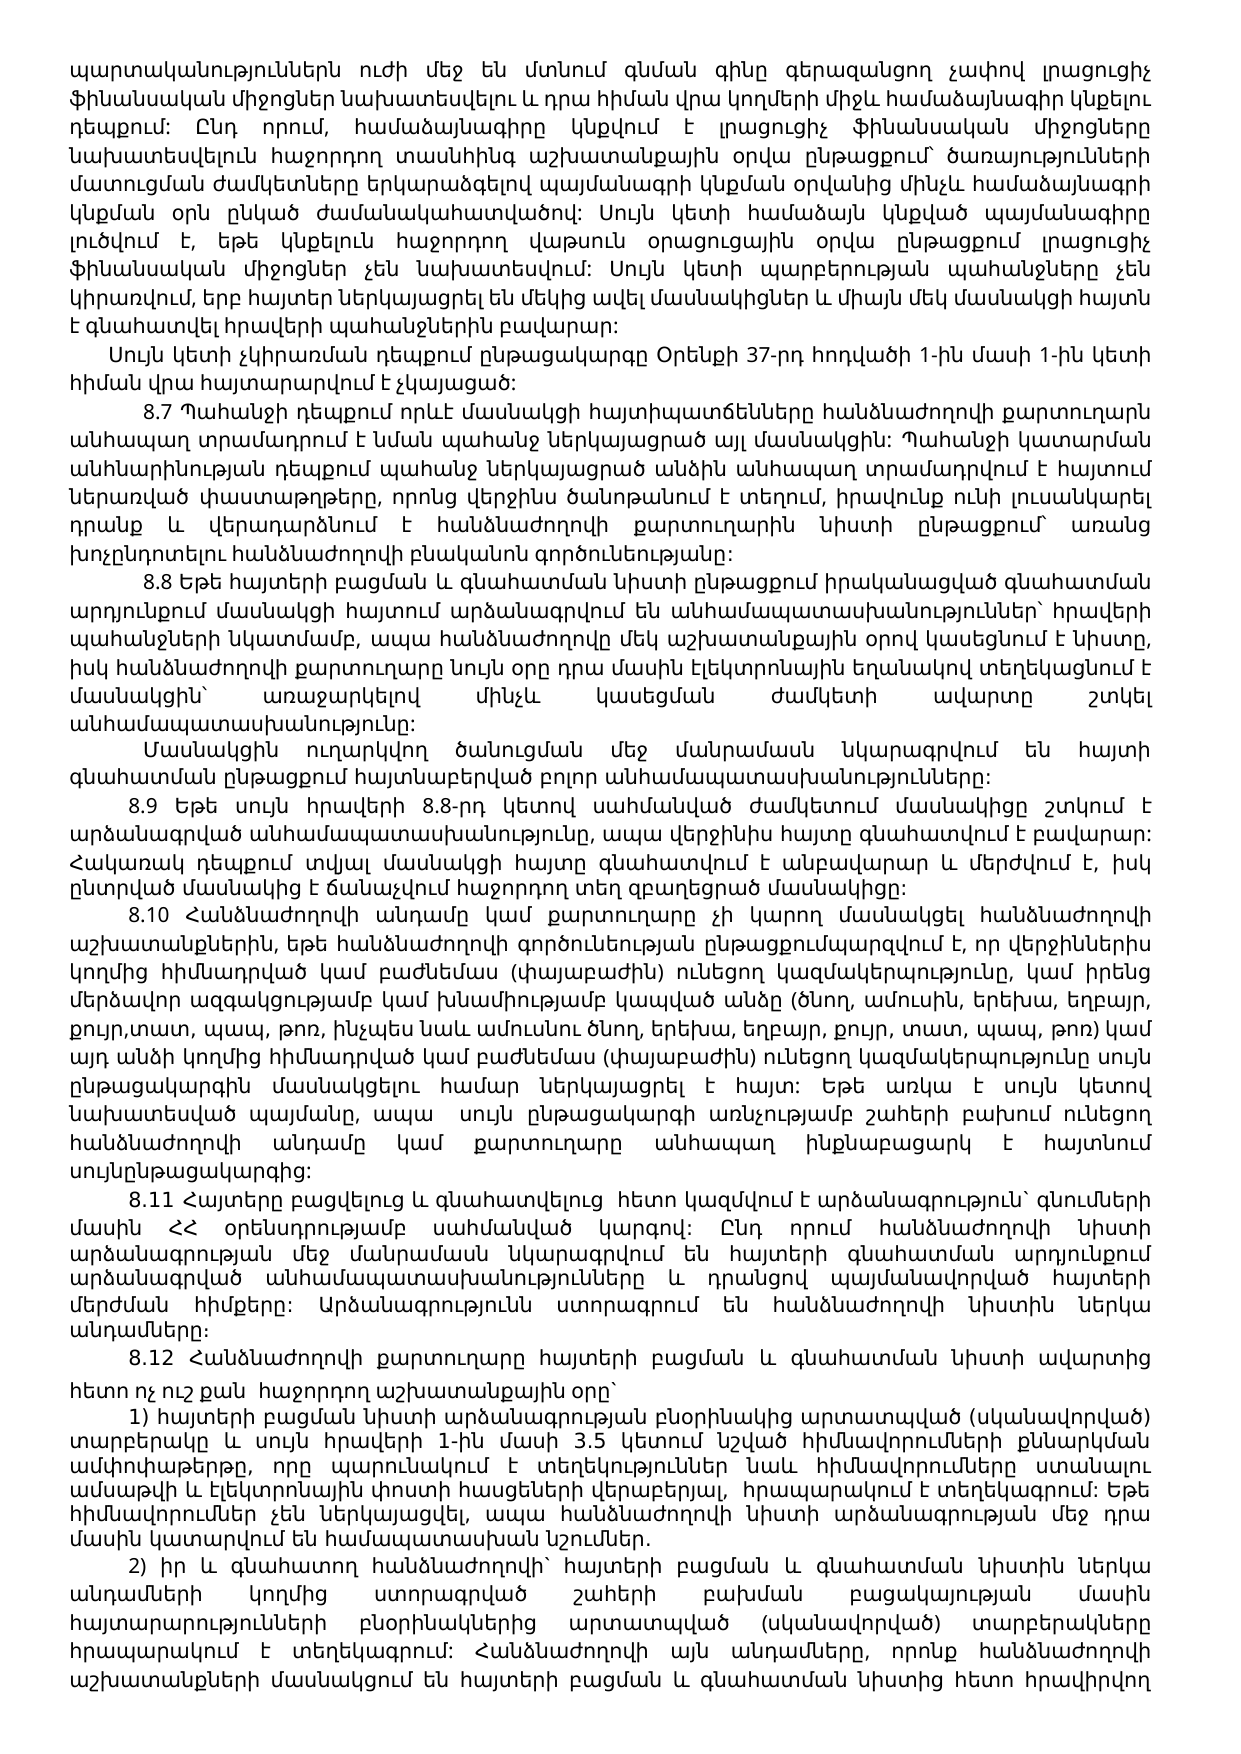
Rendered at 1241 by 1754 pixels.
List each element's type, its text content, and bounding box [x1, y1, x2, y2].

text 1) հայտերի բացման նիստի արձանագրության բնօրինակից արտատպված (սկանավորված) տարբերակը և սույն հրավերի 1-ին մասի 3.5 կետում նշված հիմնավորումների քննարկման ամփոփաթերթը, որը պարունակում է տեղեկություններ նաև հիմնավորումները ստանալու ամսաթվի և էլեկտրոնային փոստի հասցեների վերաբերյալ, հրապարակում է տեղեկագրում: Եթե հիմնավորումներ չեն ներկայացվել, ապա հանձնաժողովի նիստի արձանագրության մեջ դրա մասին կատարվում են համապատասխան նշումներ. [69, 1405, 1152, 1551]
text Մասնակցին ուղարկվող ծանուցման մեջ մանրամասն նկարագրվում են հայտի գնահատման ընթացքում հայտնաբերված բոլոր անհամապատասխանությունները: [69, 738, 1152, 791]
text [69, 1551, 1152, 1693]
text 8.12 Հանձնաժողովի քարտուղարը հայտերի բացման և գնահատման նիստի ավարտից հետո ոչ ուշ քան հաջորդող աշխատանքային օրը` [69, 1343, 1152, 1405]
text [69, 56, 1152, 340]
text 8.11 Հայտերը բացվելուց և գնահատվելուց հետո կազմվում է արձանագրություն` գնումների մասին ՀՀ օրենսդրությամբ սահմանված կարգով: Ընդ որում հանձնաժողովի նիստի արձանագրության մեջ մանրամասն նկարագրվում են հայտերի գնահատման արդյունքում արձանագրված անհամապատասխանությունները և դրանցով պայմանավորված հայտերի մերժման հիմքերը: Արձանագրությունն ստորագրում են հանձնաժողովի նիստին ներկա անդամները։ [69, 1185, 1152, 1343]
text 8.10 Հանձնաժողովի անդամը կամ քարտուղարը չի կարող մասնակցել հանձնաժողովի աշխատանքներին, եթե հանձնաժողովի գործունեության ընթացքումպարզվում է, որ վերջիններիս կողմից հիմնադրված կամ բաժնեմաս (փայաբաժին) ունեցող կազմակերպությունը, կամ իրենց մերձավոր ազգակցությամբ կամ խնամիությամբ կապված անձը (ծնող, ամուսին, երեխա, եղբայր, քույր,տատ, պապ, թոռ, ինչպես նաև ամուսնու ծնող, երեխա, եղբայր, քույր, տատ, պապ, թոռ) կամ այդ անձի կողմից հիմնադրված կամ բաժնեմաս (փայաբաժին) ունեցող կազմակերպությունը սույն ընթացակարգին մասնակցելու համար ներկայացրել է հայտ: Եթե առկա է սույն կետով նախատեսված պայմանը, ապա սույն ընթացակարգի առնչությամբ շահերի բախում ունեցող հանձնաժողովի անդամը կամ քարտուղարը անհապաղ ինքնաբացարկ է հայտնում սույնընթացակարգից: [69, 900, 1152, 1185]
text 8.7 Պահանջի դեպքում որևէ մասնակցի հայտիպատճենները հանձնաժողովի քարտուղարն անհապաղ տրամադրում է նման պահանջ ներկայացրած այլ մասնակցին: Պահանջի կատարման անհնարինության դեպքում պահանջ ներկայացրած անձին անհապաղ տրամադրվում է հայտում ներառված փաստաթղթերը, որոնց վերջինս ծանոթանում է տեղում, իրավունք ունի լուսանկարել դրանք և վերադարձնում է հանձնաժողովի քարտուղարին նիստի ընթացքում՝ առանց խոչընդոտելու հանձնաժողովի բնականոն գործունեությանը: [69, 397, 1152, 567]
text 8.9 Եթե սույն հրավերի 8.8-րդ կետով սահմանված ժամկետում մասնակիցը շտկում է արձանագրված անհամապատասխանությունը, ապա վերջինիս հայտը գնահատվում է բավարար: Հակառակ դեպքում տվյալ մասնակցի հայտը գնահատվում է անբավարար և մերժվում է, իսկ ընտրված մասնակից է ճանաչվում հաջորդող տեղ զբաղեցրած մասնակիցը: [69, 791, 1152, 900]
text 8.8 Եթե հայտերի բացման և գնահատման նիստի ընթացքում իրականացված գնահատման արդյունքում մասնակցի հայտում արձանագրվում են անհամապատասխանություններ՝ հրավերի պահանջների նկատմամբ, ապա հանձնաժողովը մեկ աշխատանքային օրով կասեցնում է նիստը, իսկ հանձնաժողովի քարտուղարը նույն օրը դրա մասին էլեկտրոնային եղանակով տեղեկացնում է մասնակցին՝ առաջարկելով մինչև կասեցման ժամկետի ավարտը շտկել անհամապատասխանությունը: [69, 567, 1152, 738]
text Սույն կետի չկիրառման դեպքում ընթացակարգը Օրենքի 37-րդ հոդվածի 1-ին մասի 1-ին կետի հիման վրա հայտարարվում է չկայացած: [69, 340, 1152, 397]
